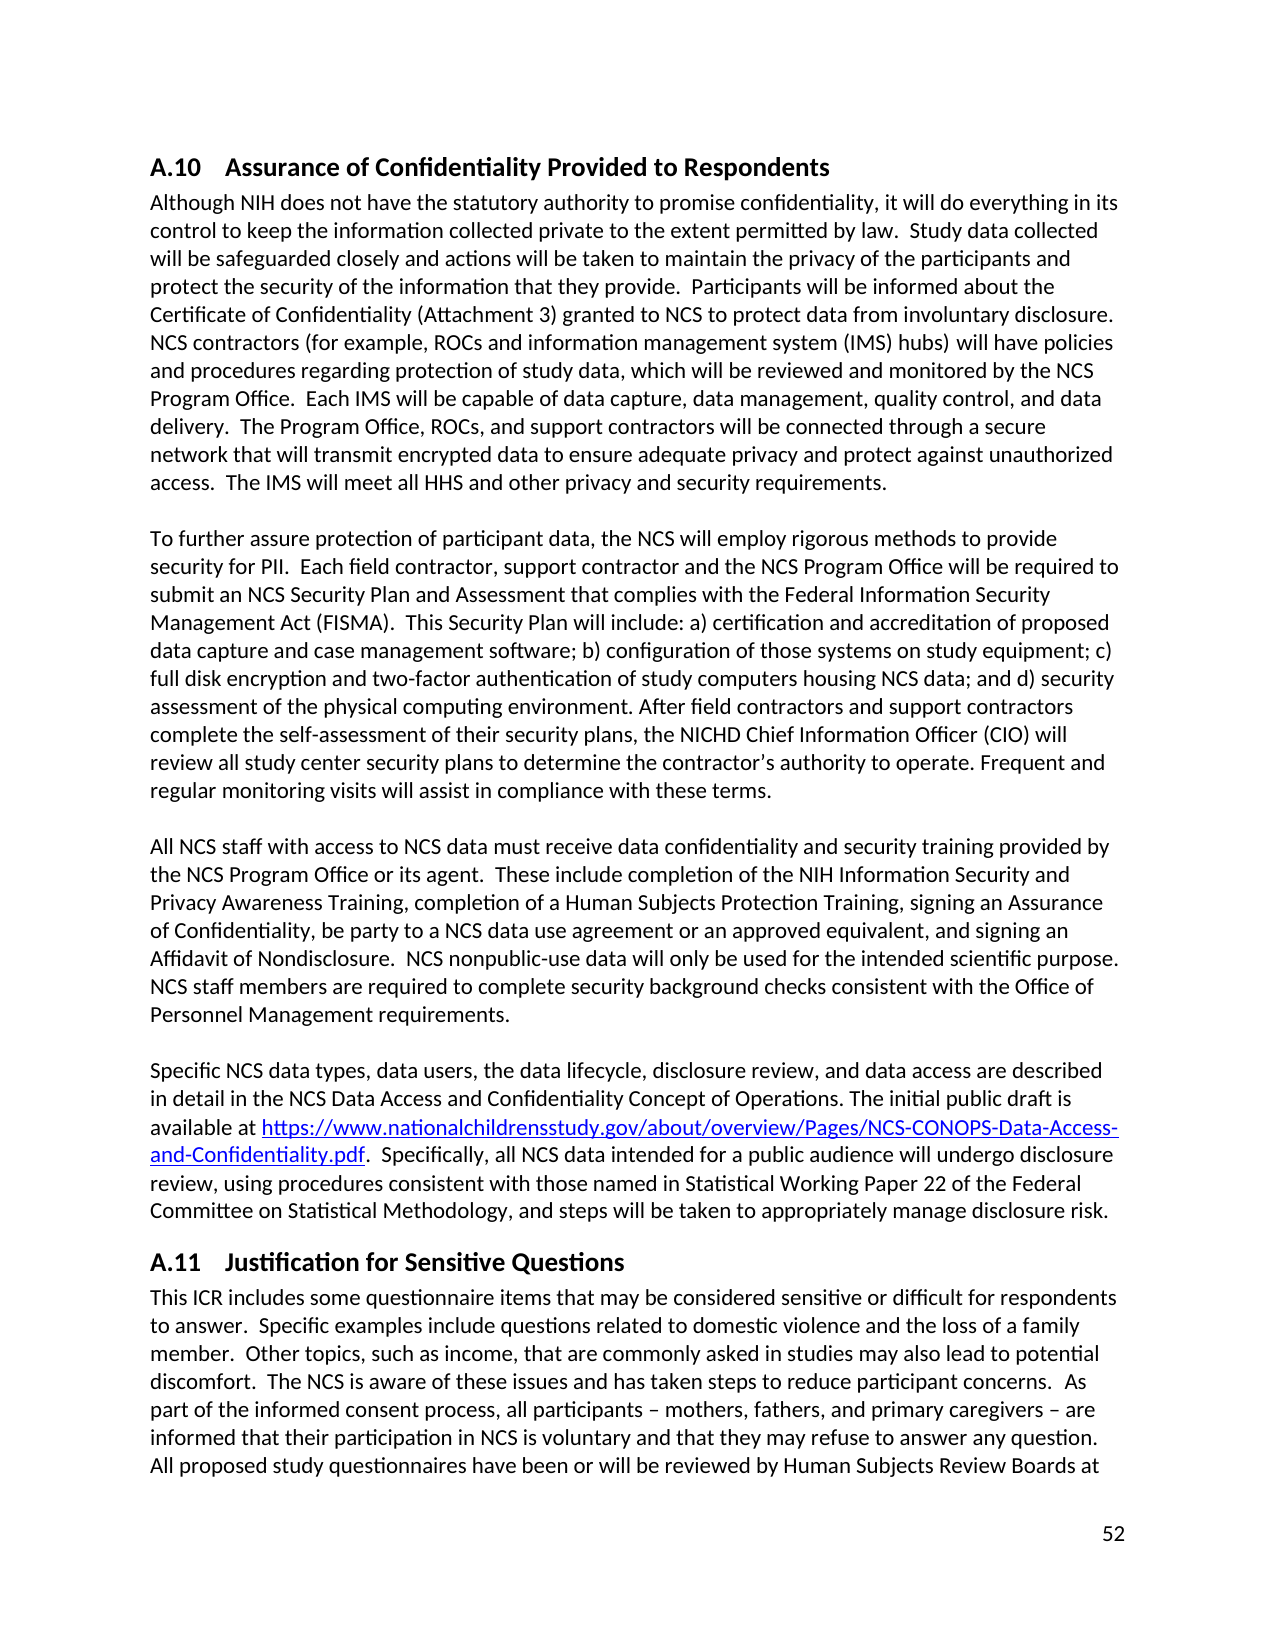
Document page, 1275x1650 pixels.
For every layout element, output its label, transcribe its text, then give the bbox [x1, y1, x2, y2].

text Although NIH does not have the statutory authority to promise confidentiality, it will do everything in its control to keep the information collected private to the extent permitted by law. Study data collected will be safeguarded closely and actions will be taken to maintain the privacy of the participants and protect the security of the information that they provide. Participants will be informed about the Certificate of Confidentiality (Attachment 3) granted to NCS to protect data from involuntary disclosure. NCS contractors (for example, ROCs and information management system (IMS) hubs) will have policies and procedures regarding protection of study data, which will be reviewed and monitored by the NCS Program Office. Each IMS will be capable of data capture, data management, quality control, and data delivery. The Program Office, ROCs, and support contractors will be connected through a secure network that will transmit encrypted data to ensure adequate privacy and protect against unauthorized access. The IMS will meet all HHS and other privacy and security requirements. [150, 188, 1125, 496]
subtitle A.11 Justification for Sensitive Questions [150, 1246, 1125, 1278]
text To further assure protection of participant data, the NCS will employ rigorous methods to provide security for PII. Each field contractor, support contractor and the NCS Program Office will be required to submit an NCS Security Plan and Assessment that complies with the Federal Information Security Management Act (FISMA). This Security Plan will include: a) certification and accreditation of proposed data capture and case management software; b) configuration of those systems on study equipment; c) full disk encryption and two-factor authentication of study computers housing NCS data; and d) security assessment of the physical computing environment. After field contractors and support contractors complete the self-assessment of their security plans, the NICHD Chief Information Officer (CIO) will review all study center security plans to determine the contractor’s authority to operate. Frequent and regular monitoring visits will assist in compliance with these terms. [150, 524, 1125, 804]
text Specific NCS data types, data users, the data lifecycle, disclosure review, and data access are described in detail in the NCS Data Access and Confidentiality Concept of Operations. The initial public draft is available at https://www.nationalchildrensstudy.gov/about/overview/Pages/NCS-CONOPS-Data-Access-and-Confidentiality.pdf. Specifically, all NCS data intended for a public audience will undergo disclosure review, using procedures consistent with those named in Statistical Working Paper 22 of the Federal Committee on Statistical Methodology, and steps will be taken to appropriately manage disclosure risk. [150, 1057, 1125, 1225]
subtitle A.10 Assurance of Confidentiality Provided to Respondents [150, 150, 1125, 183]
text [150, 1283, 1125, 1479]
text All NCS staff with access to NCS data must receive data confidentiality and security training provided by the NCS Program Office or its agent. These include completion of the NIH Information Security and Privacy Awareness Training, completion of a Human Subjects Protection Training, signing an Assurance of Confidentiality, be party to a NCS data use agreement or an approved equivalent, and signing an Affidavit of Nondisclosure. NCS nonpublic-use data will only be used for the intended scientific purpose. NCS staff members are required to complete security background checks consistent with the Office of Personnel Management requirements. [150, 832, 1125, 1028]
